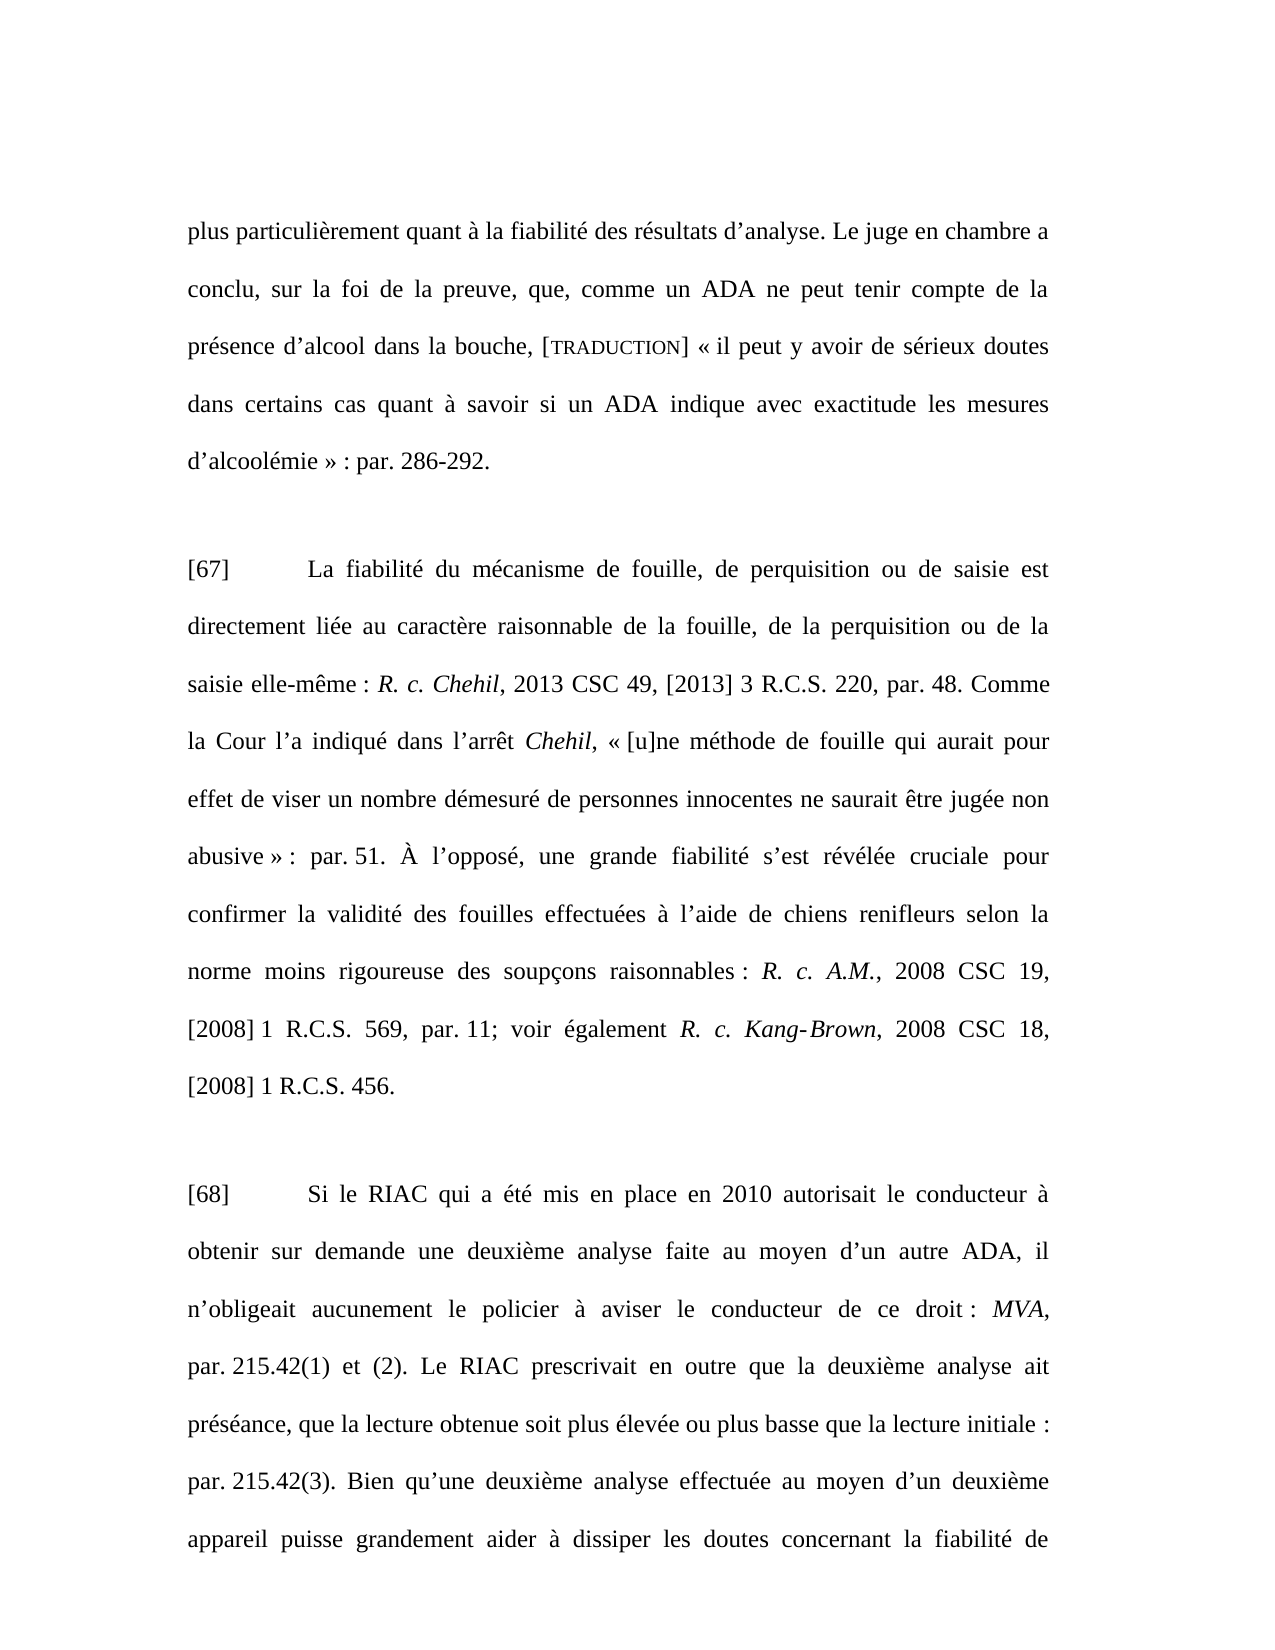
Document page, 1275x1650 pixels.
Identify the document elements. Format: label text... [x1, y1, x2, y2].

text La fiabilité du mécanisme de fouille, de perquisition ou de saisie est directement liée au caractère raisonnable de la fouille, de la perquisition ou de la saisie elle-même : R. c. Chehil, 2013 CSC 49, [2013] 3 R.C.S. 220, par. 48. Comme la Cour l’a indiqué dans l’arrêt Chehil, « [u]ne méthode de fouille qui aurait pour effet de viser un nombre démesuré de personnes innocentes ne saurait être jugée non abusive » : par. 51. À l’opposé, une grande fiabilité s’est révélée cruciale pour confirmer la validité des fouilles effectuées à l’aide de chiens renifleurs selon la norme moins rigoureuse des soupçons raisonnables : R. c. A.M., 2008 CSC 19, [2008] 1 R.C.S. 569, par. 11; voir également R. c. Kang-Brown, 2008 CSC 18, [2008] 1 R.C.S. 456. [187, 554, 1050, 1100]
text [187, 216, 1050, 475]
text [187, 1179, 1050, 1553]
